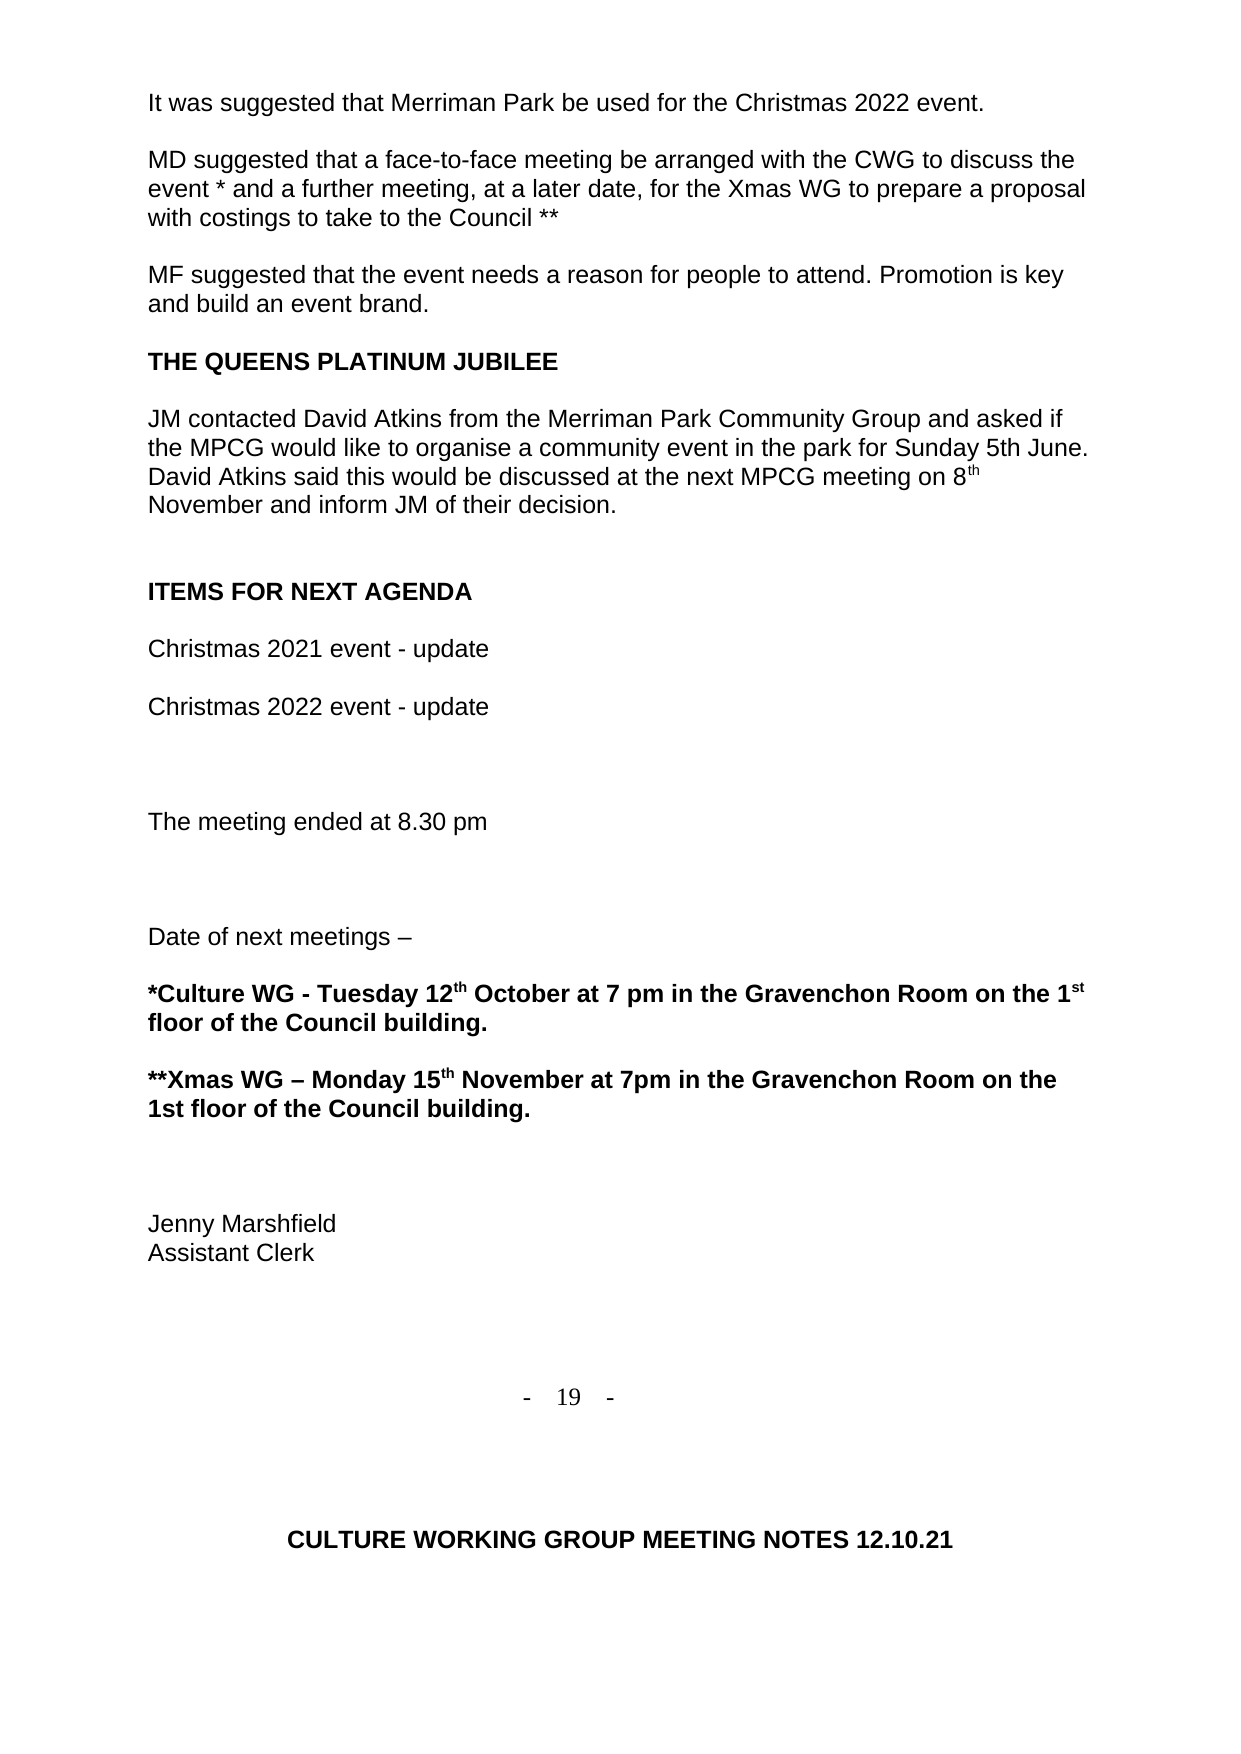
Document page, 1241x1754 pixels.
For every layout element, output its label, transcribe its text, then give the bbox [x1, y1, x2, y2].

text - 19 - [148, 1382, 1092, 1410]
text *Culture WG - Tuesday 12th October at 7 pm in the Gravenchon Room on the 1st floor of the Council building. [148, 979, 1092, 1037]
text Christmas 2021 event - update [148, 634, 1092, 663]
text JM contacted David Atkins from the Merriman Park Community Group and asked if the MPCG would like to organise a community event in the park for Sunday 5th June. David Atkins said this would be discussed at the next MPCG meeting on 8th November and inform JM of their decision. [148, 404, 1092, 519]
text THE QUEENS PLATINUM JUBILEE [148, 347, 1092, 375]
text MD suggested that a face-to-face meeting be arranged with the CWG to discuss the event * and a further meeting, at a later date, for the Xmas WG to prepare a proposal with costings to take to the Council ** [148, 145, 1092, 232]
text MF suggested that the event needs a reason for people to attend. Promotion is key and build an event brand. [148, 260, 1092, 318]
text Date of next meetings – [148, 922, 1092, 950]
text CULTURE WORKING GROUP MEETING NOTES 12.10.21 [148, 1525, 1092, 1554]
text ITEMS FOR NEXT AGENDA [148, 577, 1092, 605]
text Christmas 2022 event - update [148, 692, 1092, 720]
text The meeting ended at 8.30 pm [148, 807, 1092, 835]
text Assistant Clerk [148, 1238, 1092, 1267]
text **Xmas WG – Monday 15th November at 7pm in the Gravenchon Room on the 1st floor of the Council building. [148, 1065, 1092, 1123]
text Jenny Marshfield [148, 1209, 1092, 1238]
text It was suggested that Merriman Park be used for the Christmas 2022 event. [148, 88, 1092, 117]
